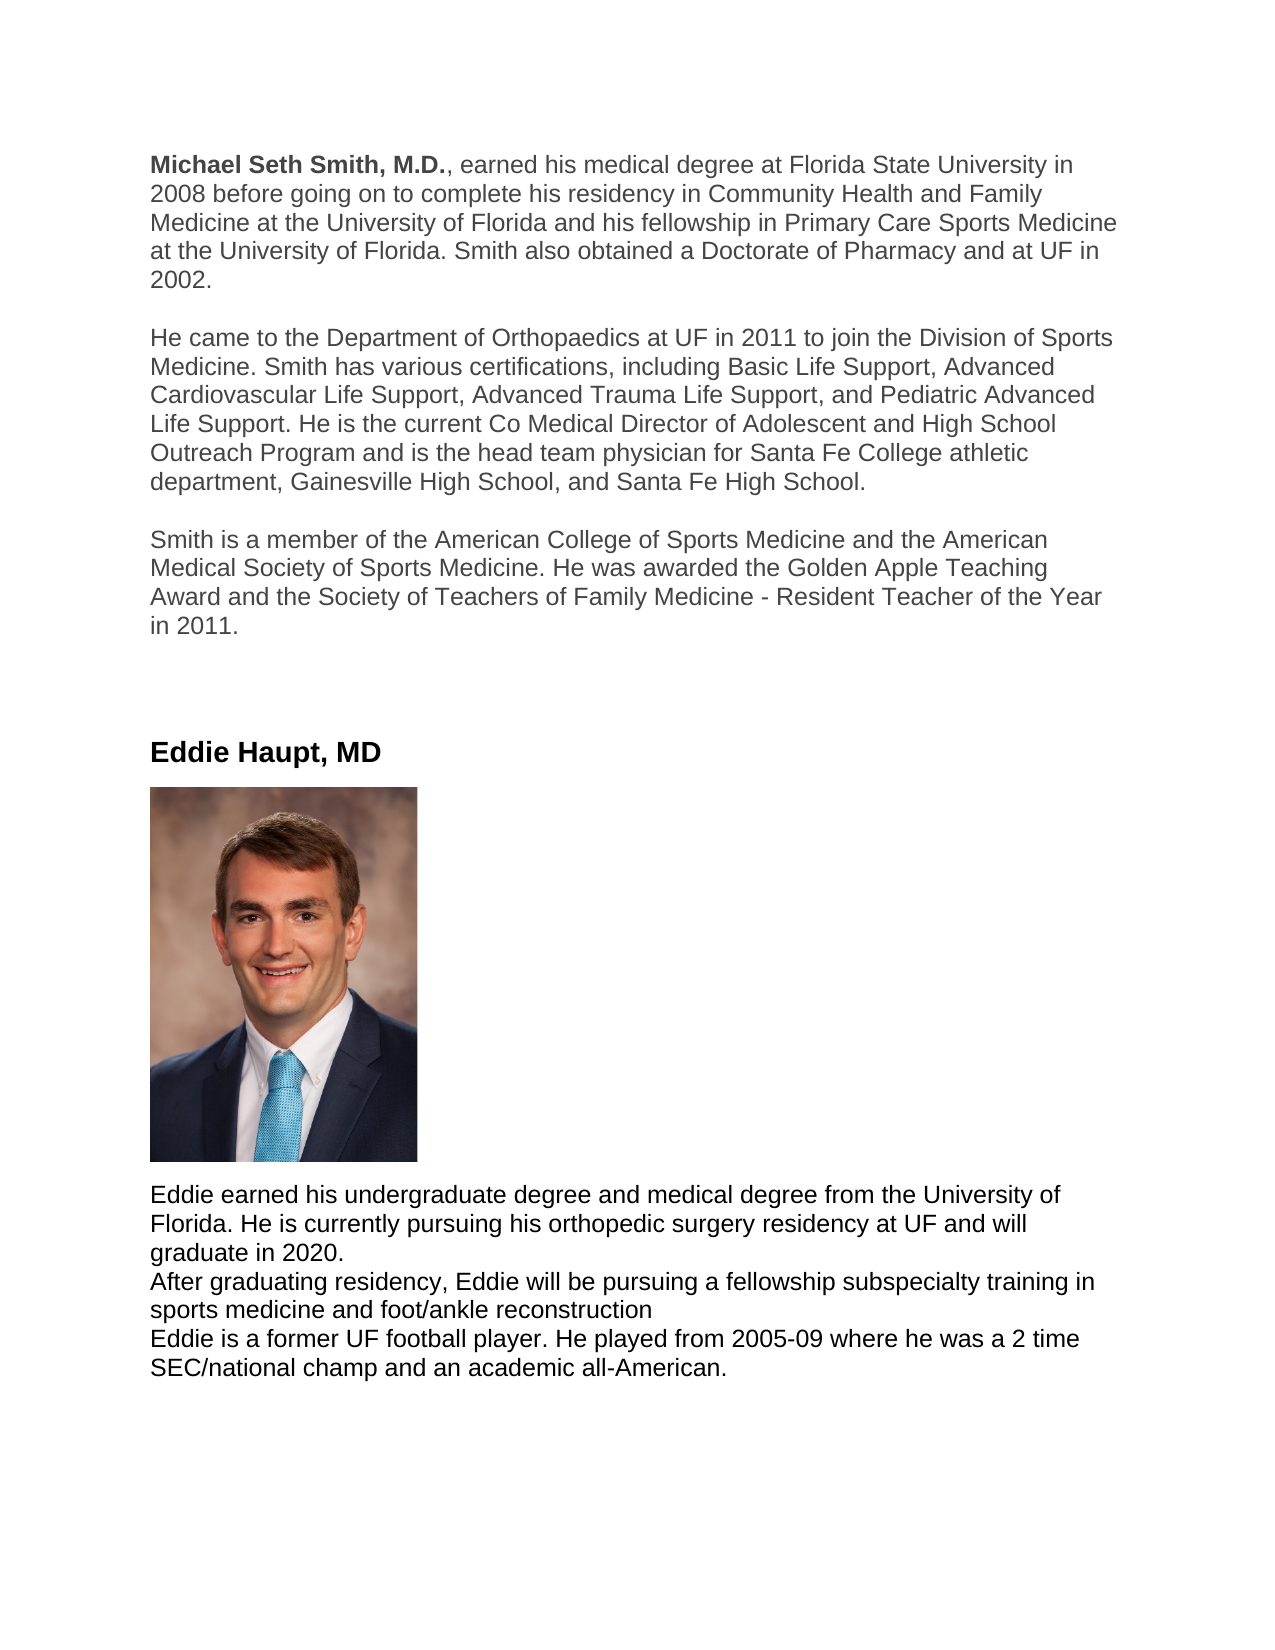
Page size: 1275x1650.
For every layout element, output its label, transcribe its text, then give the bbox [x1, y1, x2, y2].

text Eddie is a former UF football player. He played from 2005-09 where he was a 2 time SEC/national champ and an academic all-American. [150, 1324, 1125, 1382]
text After graduating residency, Eddie will be pursuing a fellowship subspecialty training in sports medicine and foot/ankle reconstruction [150, 1267, 1125, 1324]
text Eddie earned his undergraduate degree and medical degree from the University of Florida. He is currently pursuing his orthopedic surgery residency at UF and will graduate in 2020. [150, 1181, 1125, 1267]
picture [150, 787, 418, 1162]
text Smith is a member of the American College of Sports Medicine and the American Medical Society of Sports Medicine. He was awarded the Golden Apple Teaching Award and the Society of Teachers of Family Medicine - Resident Teacher of the Year in 2011. [150, 524, 1125, 639]
text Eddie Haupt, MD [150, 734, 1125, 768]
text Michael Seth Smith, M.D., earned his medical degree at Florida State University in 2008 before going on to complete his residency in Community Health and Family Medicine at the University of Florida and his fellowship in Primary Care Sports Medicine at the University of Florida. Smith also obtained a Doctorate of Pharmacy and at UF in 2002. [150, 150, 1125, 294]
text He came to the Department of Orthopaedics at UF in 2011 to join the Division of Sports Medicine. Smith has various certifications, including Basic Life Support, Advanced Cardiovascular Life Support, Advanced Trauma Life Support, and Pediatric Advanced Life Support. He is the current Co Medical Director of Adolescent and High School Outreach Program and is the head team physician for Santa Fe College athletic department, Gainesville High School, and Santa Fe High School. [150, 323, 1125, 495]
